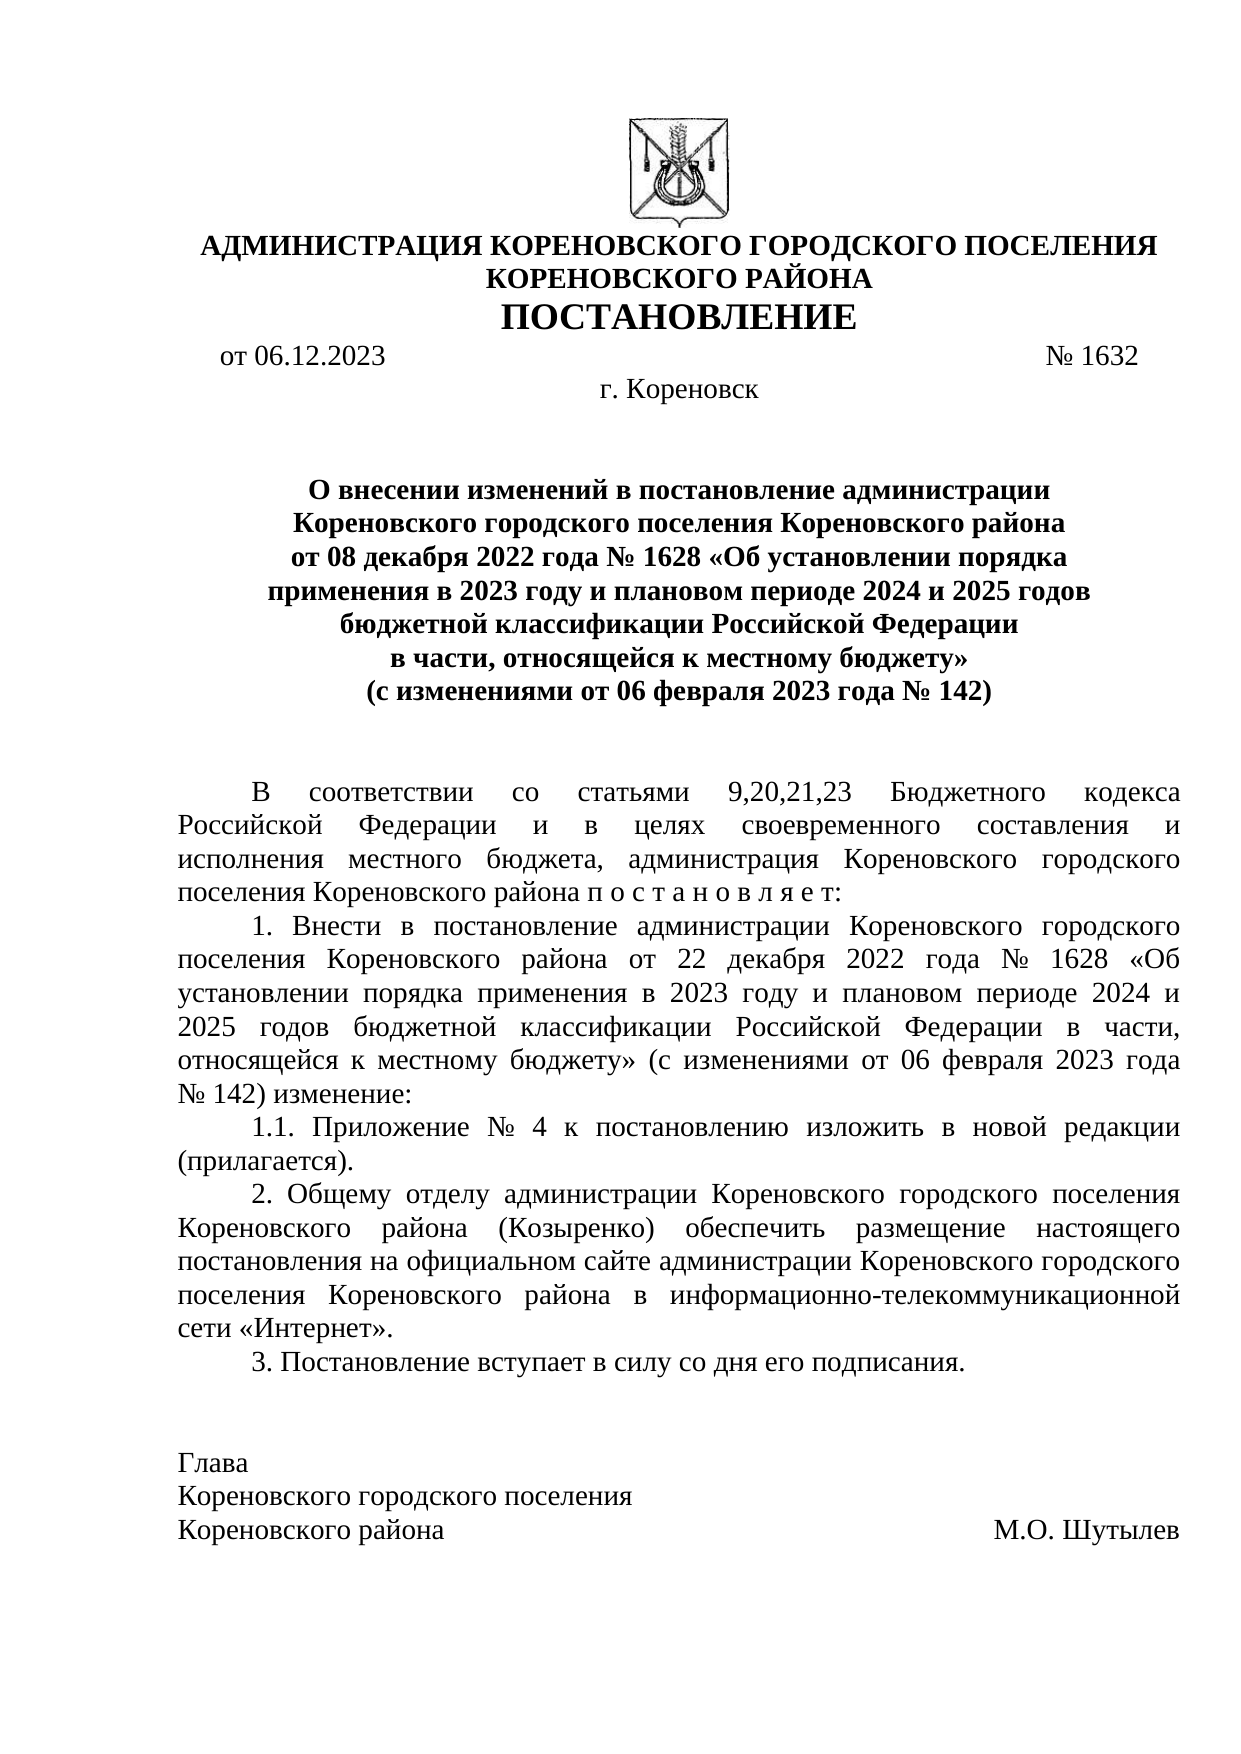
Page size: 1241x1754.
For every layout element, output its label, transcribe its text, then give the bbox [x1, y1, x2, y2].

text 2. Общему отделу администрации Кореновского городского поселения Кореновского района (Козыренко) обеспечить размещение настоящего постановления на официальном сайте администрации Кореновского городского поселения Кореновского района в информационно-телекоммуникационной сети «Интернет». [177, 1176, 1181, 1344]
text от 06.12.2023 № 1632 [177, 338, 1181, 371]
text 1. Внести в постановление администрации Кореновского городского поселения Кореновского района от 22 декабря 2022 года № 1628 «Об установлении порядка применения в 2023 году и плановом периоде 2024 и 2025 годов бюджетной классификации Российской Федерации в части, относящейся к местному бюджету» (с изменениями от 06 февраля 2023 года № 142) изменение: [177, 908, 1181, 1109]
text от 08 декабря 2022 года № 1628 «Об установлении порядка [177, 539, 1181, 573]
text В соответствии со статьями 9,20,21,23 Бюджетного кодекса Российской Федерации и в целях своевременного составления и исполнения местного бюджета, администрация Кореновского городского поселения Кореновского района п о с т а н о в л я е т: [177, 774, 1181, 908]
picture [629, 118, 730, 228]
text 3. Постановление вступает в силу со дня его подписания. [177, 1344, 1181, 1378]
text КОРЕНОВСКОГО РАЙОНА [177, 261, 1181, 295]
text ПОСТАНОВЛЕНИЕ [177, 295, 1181, 338]
text Кореновского городского поселения Кореновского района М.О. Шутылев [177, 1478, 1181, 1545]
text применения в 2023 году и плановом периоде 2024 и 2025 годов [177, 573, 1181, 606]
text бюджетной классификации Российской Федерации [177, 606, 1181, 640]
text (с изменениями от 06 февраля 2023 года № 142) [177, 673, 1181, 707]
text в части, относящейся к местному бюджету» [177, 640, 1181, 673]
text Глава [177, 1445, 1181, 1478]
text г. Кореновск [177, 371, 1181, 405]
text 1.1. Приложение № 4 к постановлению изложить в новой редакции (прилагается). [177, 1109, 1181, 1176]
text О внесении изменений в постановление администрации [177, 472, 1181, 506]
text Кореновского городского поселения Кореновского района [177, 506, 1181, 539]
text АДМИНИСТРАЦИЯ КОРЕНОВСКОГО ГОРОДСКОГО ПОСЕЛЕНИЯ [177, 228, 1181, 261]
